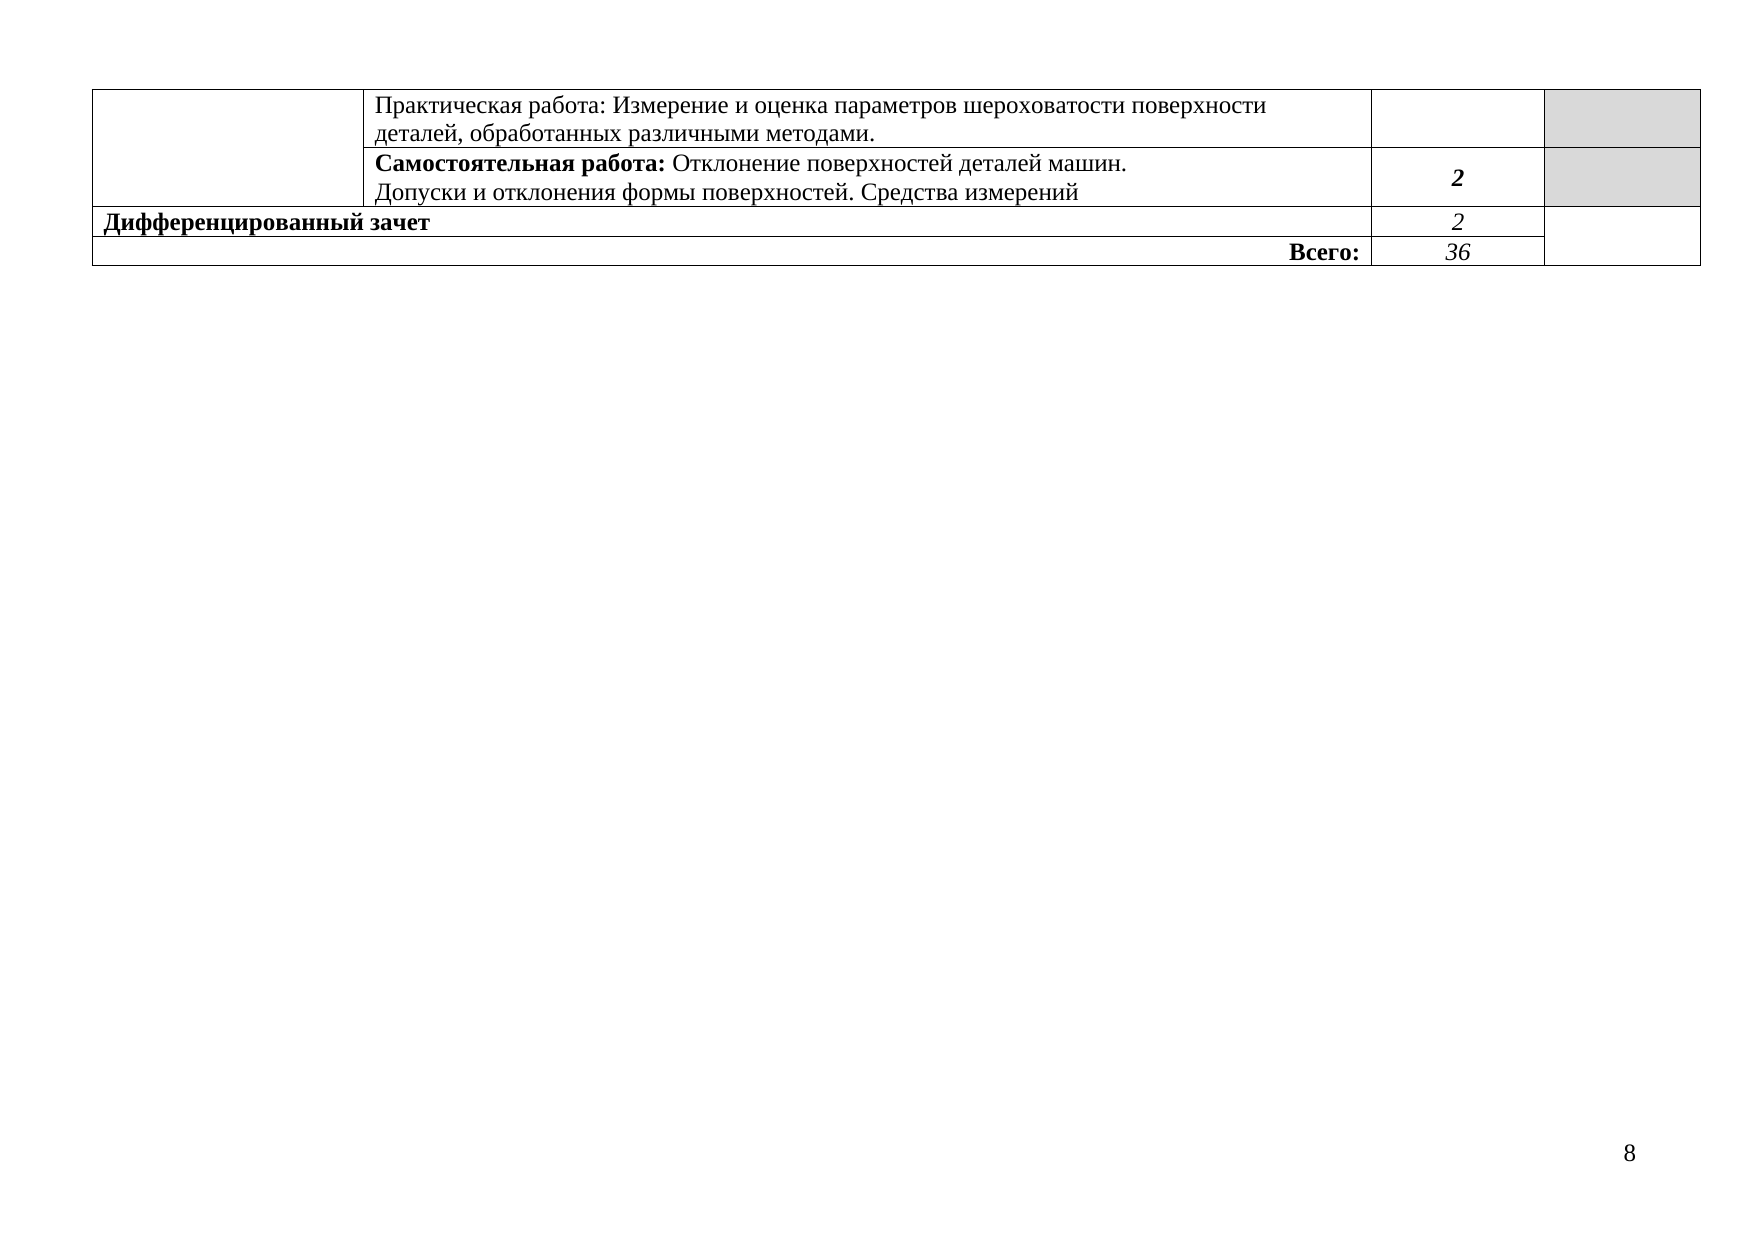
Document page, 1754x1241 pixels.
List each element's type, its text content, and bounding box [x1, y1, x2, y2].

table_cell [364, 90, 1371, 147]
table_cell [1545, 90, 1700, 147]
table_cell 36 [1372, 237, 1544, 265]
table_cell [1545, 207, 1700, 265]
table_cell 2 [1372, 207, 1544, 236]
table_cell Самостоятельная работа: Отклонение поверхностей деталей машин. Допуски и отклонения формы поверхностей. Средства измерений [364, 148, 1371, 206]
table_cell 2 [1372, 148, 1544, 206]
table_cell Дифференцированный зачет [93, 207, 1371, 236]
table_cell 2 [1372, 90, 1544, 147]
table_cell Всего: [93, 237, 1371, 265]
table_cell [1545, 148, 1700, 206]
